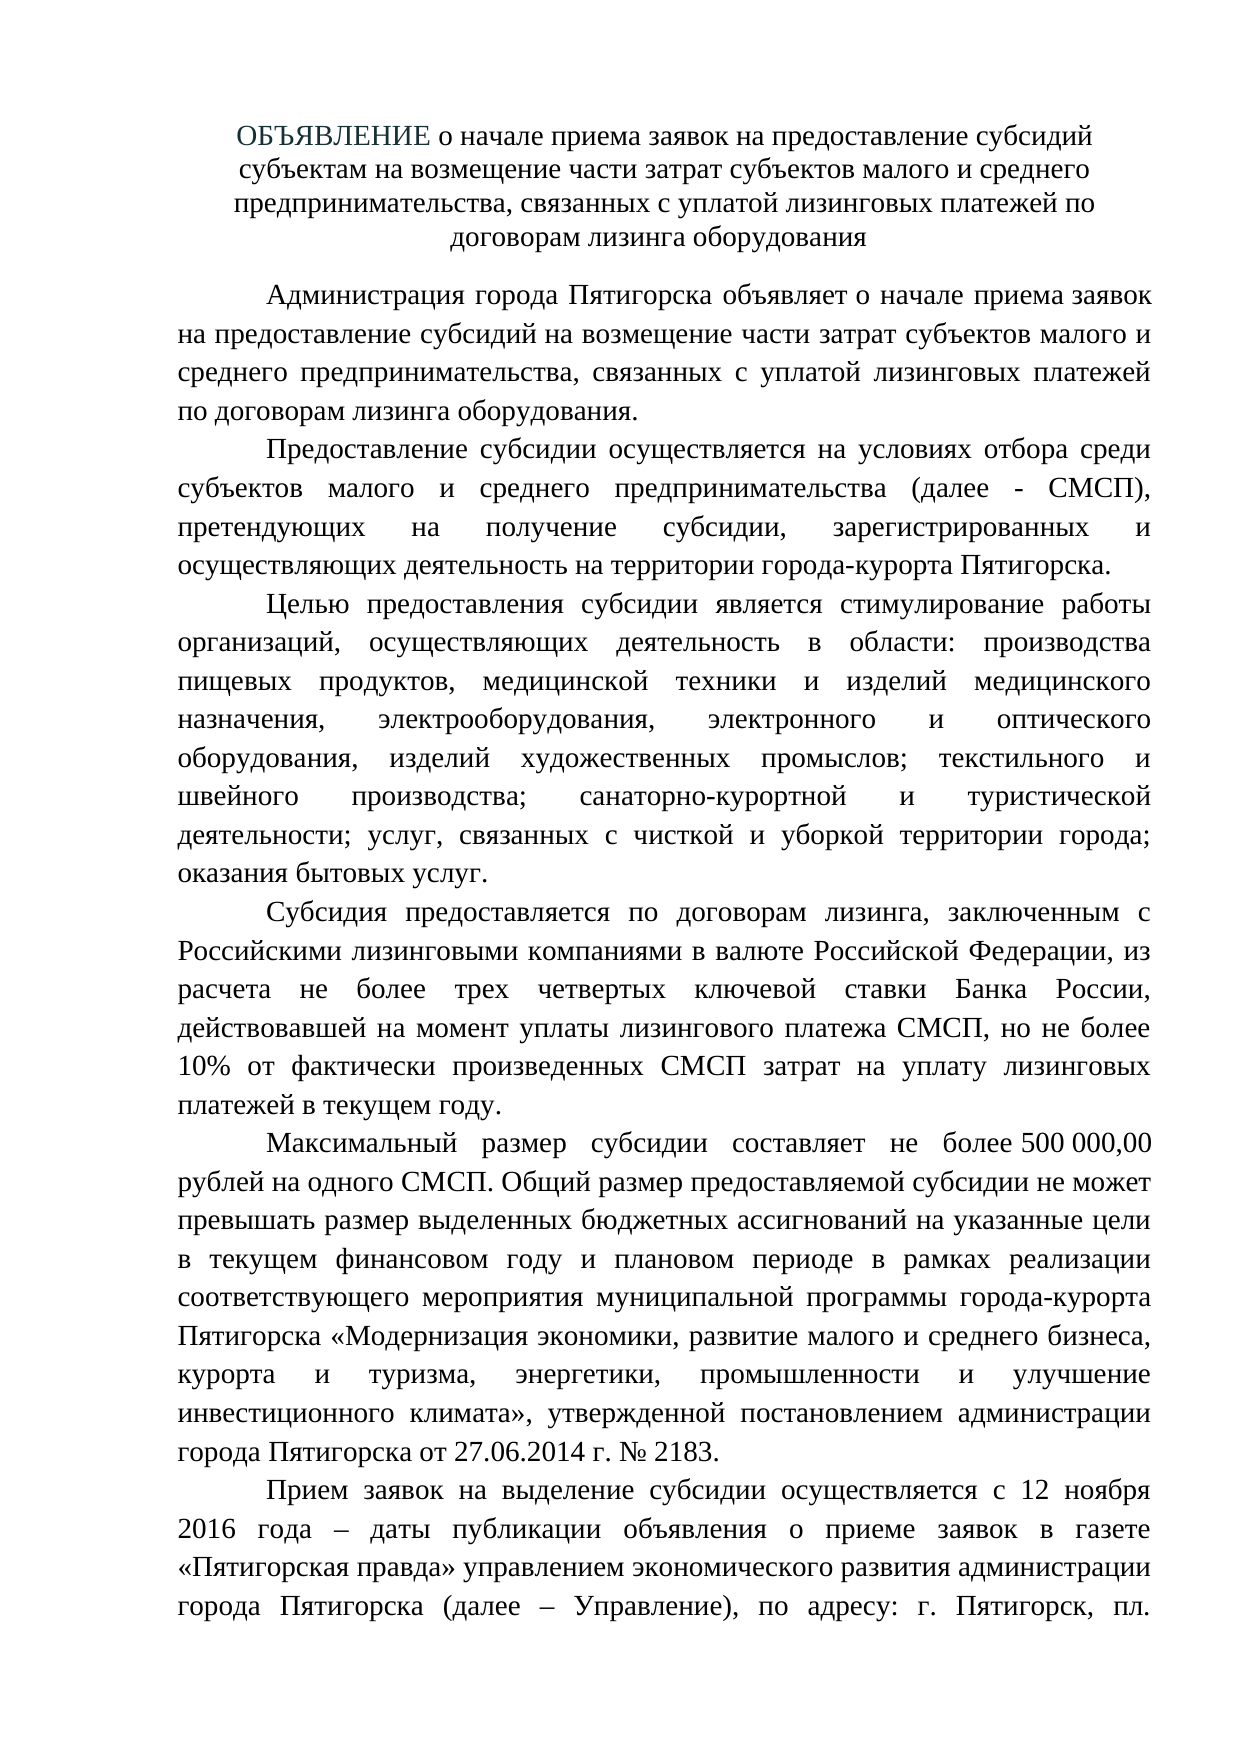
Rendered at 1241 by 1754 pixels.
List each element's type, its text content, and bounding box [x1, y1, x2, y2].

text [177, 1472, 1152, 1621]
text Объявление о начале приема заявок на предоставление субсидий субъектам на возмещение части затрат субъектов малого и среднего предпринимательства, связанных с уплатой лизинговых платежей по договорам лизинга оборудования [177, 118, 1152, 252]
text Субсидия предоставляется по договорам лизинга, заключенным с Российскими лизинговыми компаниями в валюте Российской Федерации, из расчета не более трех четвертых ключевой ставки Банка России, действовавшей на момент уплаты лизингового платежа СМСП, но не более 10% от фактически произведенных СМСП затрат на уплату лизинговых платежей в текущем году. [177, 894, 1152, 1120]
text Максимальный размер субсидии составляет не более 500 000,00 рублей на одного СМСП. Общий размер предоставляемой субсидии не может превышать размер выделенных бюджетных ассигнований на указанные цели в текущем финансовом году и плановом периоде в рамках реализации соответствующего мероприятия муниципальной программы города-курорта Пятигорска «Модернизация экономики, развитие малого и среднего бизнеса, курорта и туризма, энергетики, промышленности и улучшение инвестиционного климата», утвержденной постановлением администрации города Пятигорска от 27.06.2014 г. № 2183. [177, 1125, 1152, 1467]
text Целью предоставления субсидии является стимулирование работы организаций, осуществляющих деятельность в области: производства пищевых продуктов, медицинской техники и изделий медицинского назначения, электрооборудования, электронного и оптического оборудования, изделий художественных промыслов; текстильного и швейного производства; санаторно-курортной и туристической деятельности; услуг, связанных с чисткой и уборкой территории города; оказания бытовых услуг. [177, 586, 1152, 889]
text Предоставление субсидии осуществляется на условиях отбора среди субъектов малого и среднего предпринимательства (далее - СМСП), претендующих на получение субсидии, зарегистрированных и осуществляющих деятельность на территории города-курорта Пятигорска. [177, 432, 1152, 581]
text Администрация города Пятигорска объявляет о начале приема заявок на предоставление субсидий на возмещение части затрат субъектов малого и среднего предпринимательства, связанных с уплатой лизинговых платежей по договорам лизинга оборудования. [177, 277, 1152, 427]
